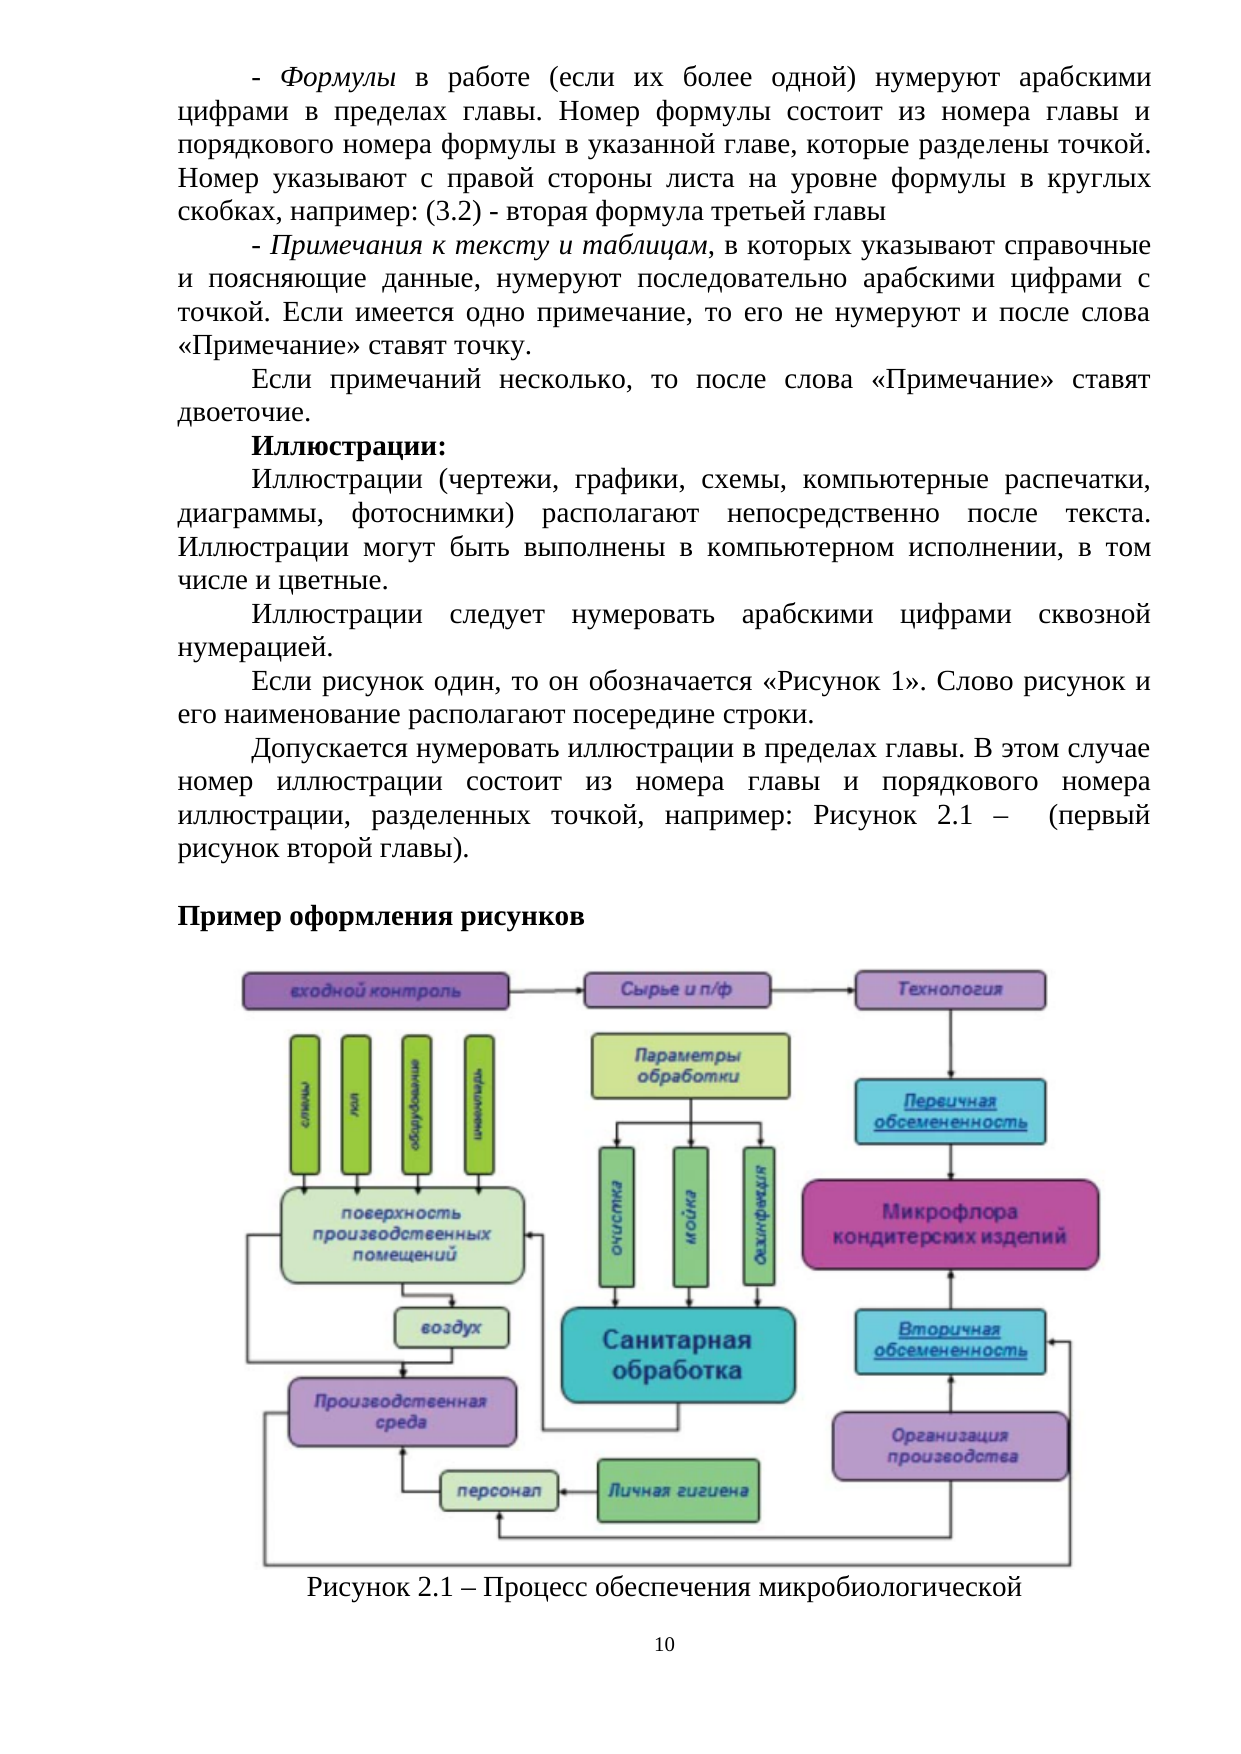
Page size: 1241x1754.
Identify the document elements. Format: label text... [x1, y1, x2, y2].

text Если рисунок один, то он обозначается «Рисунок 1». Слово рисунок и его наименование располагают посередине строки. [177, 663, 1152, 730]
text - Примечания к тексту и таблицам, в которых указывают справочные и поясняющие данные, нумеруют последовательно арабскими цифрами с точкой. Если имеется одно примечание, то его не нумеруют и после слова «Примечание» ставят точку. [177, 227, 1152, 361]
text - Формулы в работе (если их более одной) нумеруют арабскими цифрами в пределах главы. Номер формулы состоит из номера главы и порядкового номера формулы в указанной главе, которые разделены точкой. Номер указывают с правой стороны листа на уровне формулы в круглых скобках, например: (3.2) - вторая формула третьей главы [177, 59, 1152, 227]
text Иллюстрации: [177, 428, 1152, 462]
text Рисунок 2.1 – Процесс обеспечения микробиологической [177, 1569, 1152, 1603]
text Допускается нумеровать иллюстрации в пределах главы. В этом случае номер иллюстрации состоит из номера главы и порядкового номера иллюстрации, разделенных точкой, например: Рисунок 2.1 – (первый рисунок второй главы). [177, 730, 1152, 864]
text Иллюстрации (чертежи, графики, схемы, компьютерные распечатки, диаграммы, фотоснимки) располагают непосредственно после текста. Иллюстрации могут быть выполнены в компьютерном исполнении, в том числе и цветные. [177, 462, 1152, 596]
text Пример оформления рисунков [177, 898, 1152, 931]
text Иллюстрации следует нумеровать арабскими цифрами сквозной нумерацией. [177, 596, 1152, 663]
picture [217, 964, 1112, 1570]
text Если примечаний несколько, то после слова «Примечание» ставят двоеточие. [177, 361, 1152, 428]
